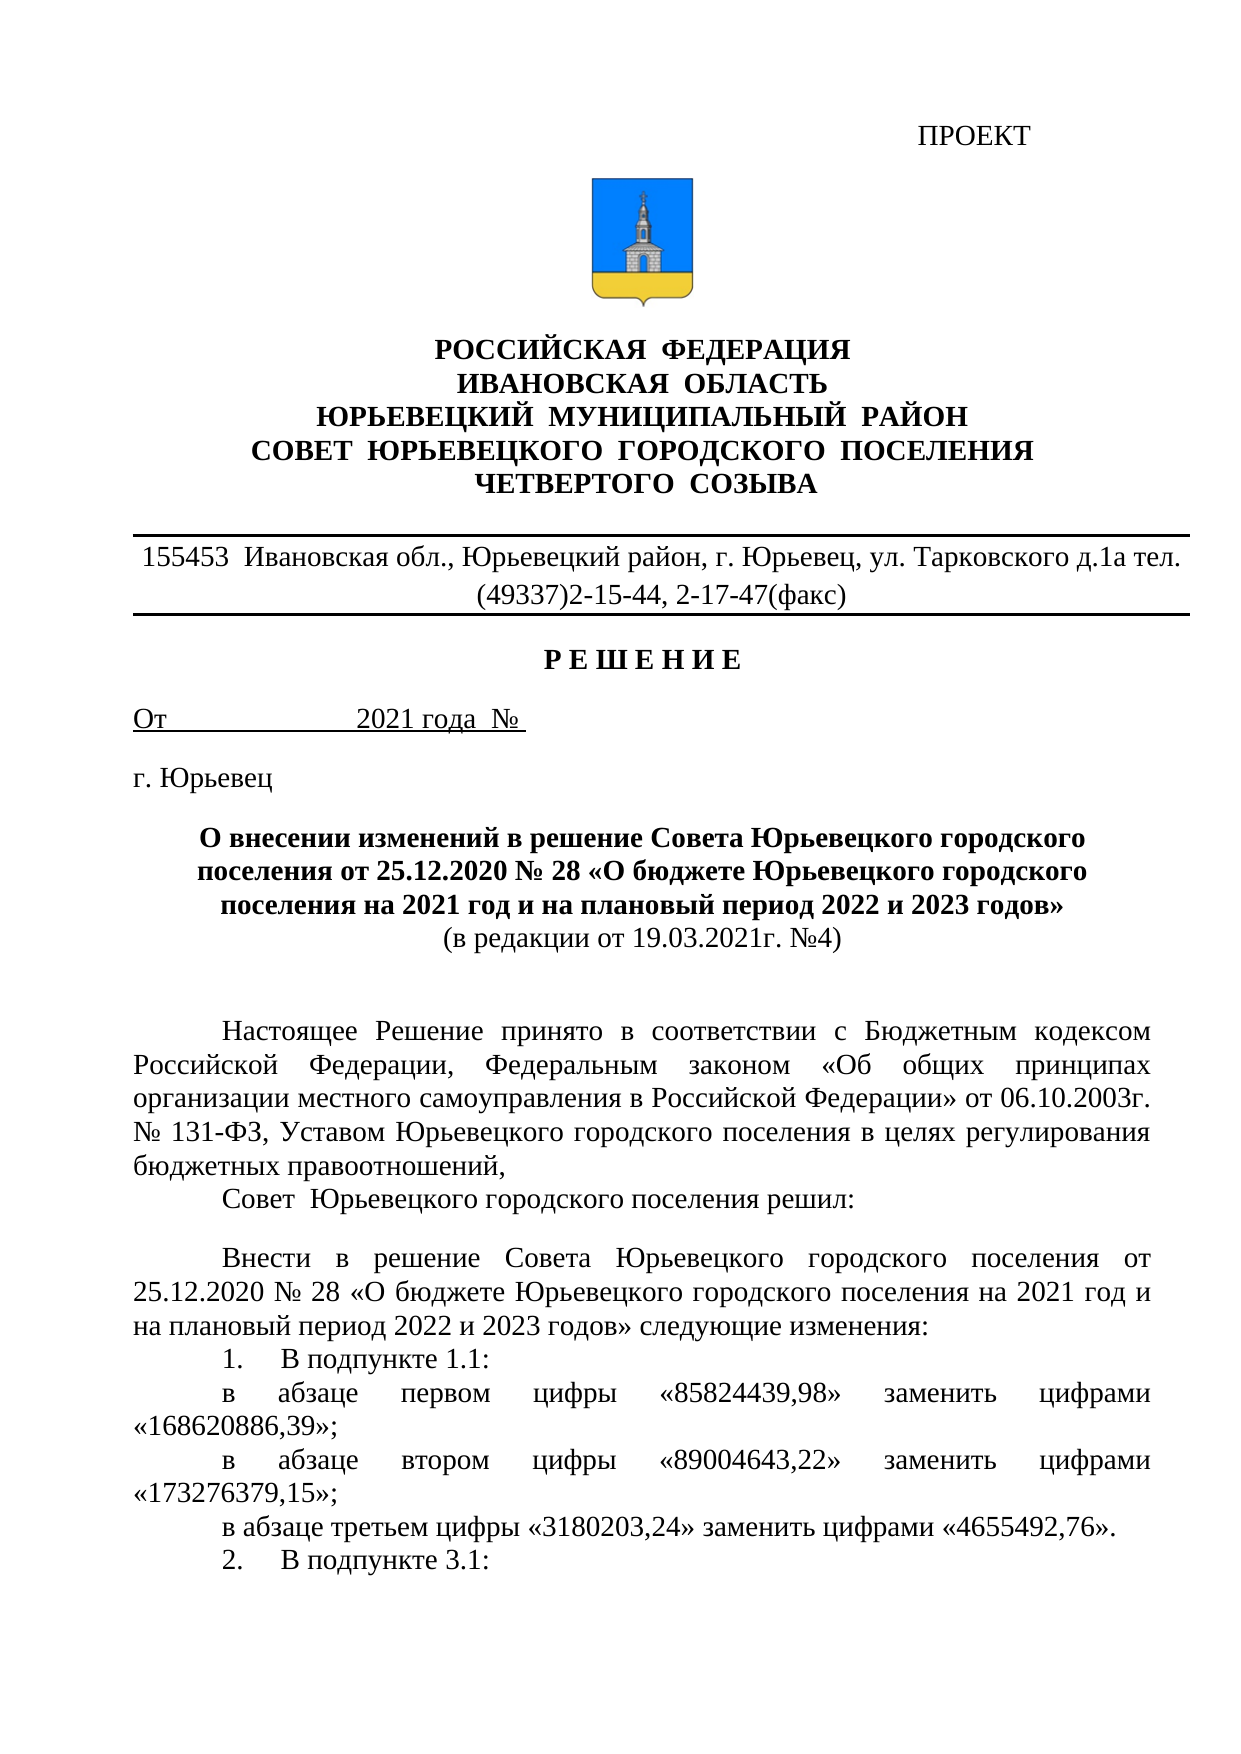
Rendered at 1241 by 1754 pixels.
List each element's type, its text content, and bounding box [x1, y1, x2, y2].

text От 2021 года № [133, 701, 1152, 735]
text Совет Юрьевецкого городского поселения решил: [133, 1181, 1152, 1215]
text О внесении изменений в решение Совета Юрьевецкого городского поселения от 25.12.2020 № 28 «О бюджете Юрьевецкого городского поселения на 2021 год и на плановый период 2022 и 2023 годов» [133, 820, 1152, 921]
text Р Е Ш Е Н И Е [133, 642, 1152, 675]
text Внести в решение Совета Юрьевецкого городского поселения от 25.12.2020 № 28 «О бюджете Юрьевецкого городского поселения на 2021 год и на плановый период 2022 и 2023 годов» следующие изменения: [133, 1241, 1152, 1341]
picture [591, 177, 694, 308]
list В подпункте 1.1: [133, 1341, 1152, 1375]
text ИВАНОВСКАЯ ОБЛАСТЬ [133, 366, 1152, 399]
text ЧЕТВЕРТОГО СОЗЫВА [133, 466, 1152, 500]
text в абзаце втором цифры «89004643,22» заменить цифрами «173276379,15»; [133, 1442, 1152, 1509]
text (в редакции от 19.03.2021г. №4) [133, 921, 1152, 954]
text РОССИЙСКАЯ ФЕДЕРАЦИЯ [133, 332, 1152, 366]
text Настоящее Решение принято в соответствии с Бюджетным кодексом Российской Федерации, Федеральным законом «Об общих принципах организации местного самоуправления в Российской Федерации» от 06.10.2003г. № 131-ФЗ, Уставом Юрьевецкого городского поселения в целях регулирования бюджетных правоотношений, [133, 1013, 1152, 1181]
text ПРОЕКТ [133, 118, 1152, 152]
list В подпункте 3.1: [133, 1542, 1152, 1576]
text в абзаце первом цифры «85824439,98» заменить цифрами «168620886,39»; [133, 1375, 1152, 1442]
text в абзаце третьем цифры «3180203,24» заменить цифрами «4655492,76». [133, 1509, 1152, 1542]
text 155453 Ивановская обл., Юрьевецкий район, г. Юрьевец, ул. Тарковского д.1а тел.(49337)2-15-44, 2-17-47(факс) [133, 537, 1190, 613]
text СОВЕТ ЮРЬЕВЕЦКОГО ГОРОДСКОГО ПОСЕЛЕНИЯ [133, 433, 1152, 466]
text ЮРЬЕВЕЦКИЙ МУНИЦИПАЛЬНЫЙ РАЙОН [133, 399, 1152, 433]
text г. Юрьевец [133, 761, 1152, 794]
